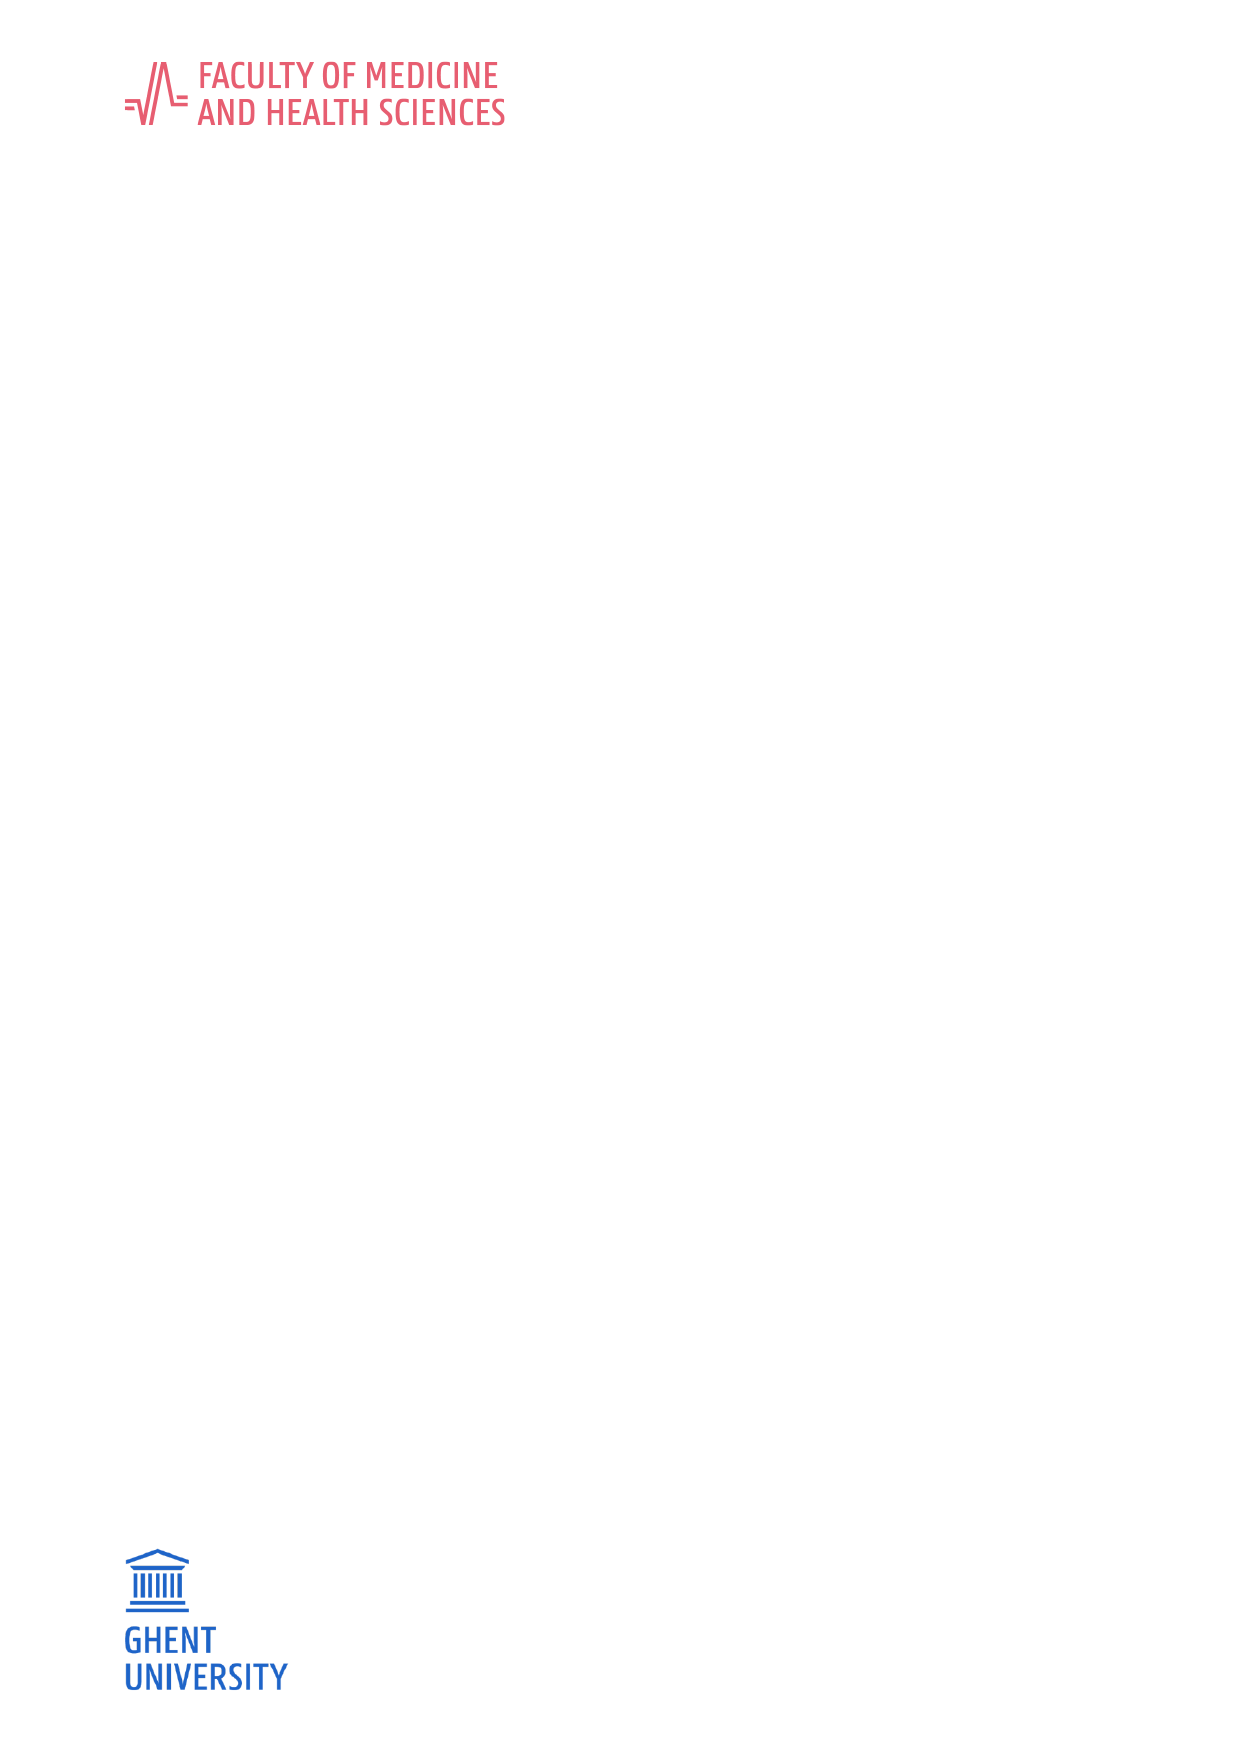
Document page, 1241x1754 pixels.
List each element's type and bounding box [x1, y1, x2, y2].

picture [62, 0, 565, 188]
picture [63, 1501, 377, 1752]
